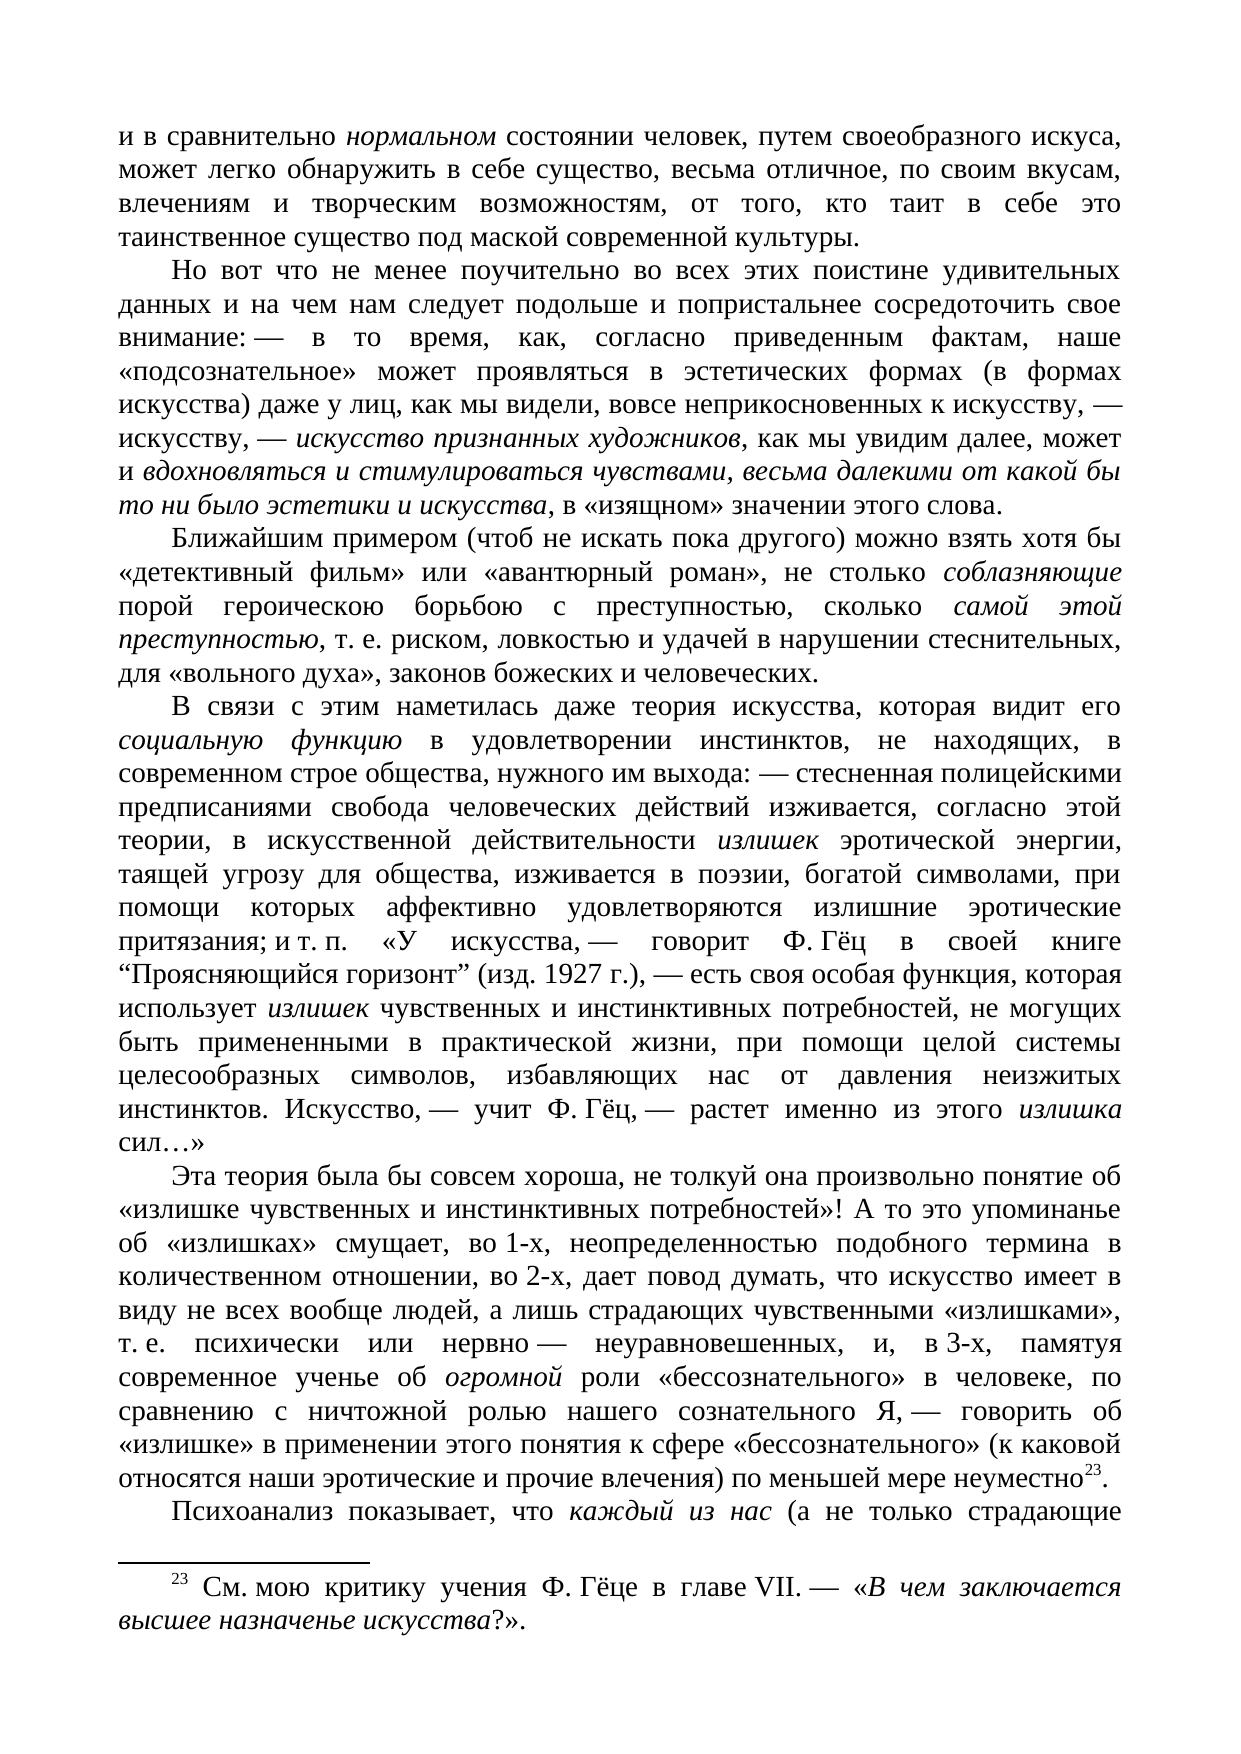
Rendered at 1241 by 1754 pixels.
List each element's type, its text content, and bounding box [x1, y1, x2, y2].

text В связи с этим наметилась даже теория искусства, которая видит его социальную функцию в удовлетворении инстинктов, не находящих, в современном строе общества, нужного им выхода: — стесненная полицейскими предписаниями свобода человеческих действий изживается, согласно этой теории, в искусственной действительности излишек эротической энергии, таящей угрозу для общества, изживается в поэзии, богатой символами, при помощи которых аффективно удовлетворяются излишние эротические притязания; и т. п. «У искусства, — говорит Ф. Гёц в своей книге “Проясняющийся горизонт” (изд. 1927 г.), — есть своя особая функция, которая использует излишек чувственных и инстинктивных потребностей, не могущих быть примененными в практической жизни, при помощи целой системы целесообразных символов, избавляющих нас от давления неизжитых инстинктов. Искусство, — учит Ф. Гёц, — растет именно из этого излишка сил…» [118, 688, 1122, 1158]
text Ближайшим примером (чтоб не искать пока другого) можно взять хотя бы «детективный фильм» или «авантюрный роман», не столько соблазняющие порой героическою борьбою с преступностью, сколько самой этой преступностью, т. е. риском, ловкостью и удачей в нарушении стеснительных, для «вольного духа», законов божеских и человеческих. [118, 521, 1122, 688]
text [118, 1493, 1122, 1527]
text Но вот что не менее поучительно во всех этих поистине удивительных данных и на чем нам следует подольше и попристальнее сосредоточить свое внимание: — {26} в то время, как, согласно приведенным фактам, наше «подсознательное» может проявляться в эстетических формах (в формах искусства) даже у лиц, как мы видели, вовсе неприкосновенных к искусству, — искусству, — искусство признанных художников, как мы увидим далее, может и вдохновляться и стимулироваться чувствами, весьма далекими от какой бы то ни было эстетики и искусства, в «изящном» значении этого слова. [118, 252, 1122, 521]
text {27} Эта теория была бы совсем хороша, не толкуй она произвольно понятие об «излишке чувственных и инстинктивных потребностей»! А то это упоминанье об «излишках» смущает, во 1-х, неопределенностью подобного термина в количественном отношении, во 2-х, дает повод думать, что искусство имеет в виду не всех вообще людей, а лишь страдающих чувственными «излишками», т. е. психически или нервно — неуравновешенных, и, в 3-х, памятуя современное ученье об огромной роли «бессознательного» в человеке, по сравнению с ничтожной ролью нашего сознательного Я, — говорить об «излишке» в применении этого понятия к сфере «бессознательного» (к каковой относятся наши эротические и прочие влечения) по меньшей мере неуместно. [118, 1158, 1122, 1493]
text Я не намерен излагать здесь доктрину сюрреализма, основание которой (психический автоматизм, открывающий свободу мечте вне контроля разума, эстетики или морали) достаточно известно, надеюсь, людям искусства; я хочу только заметить, что эта доктрина находит в клинических данных, — только что приведенных, — достаточное оправдание своего исходного положения, а главное — отметить, что на практике эта доктрина лишний раз показывает, что и в сравнительно нормальном состоянии человек, путем своеобразного искуса, может легко обнаружить в себе существо, весьма отличное, по своим вкусам, влечениям и творческим возможностям, от того, кто таит в себе это таинственное существо под маской современной культуры. [118, 118, 1122, 252]
